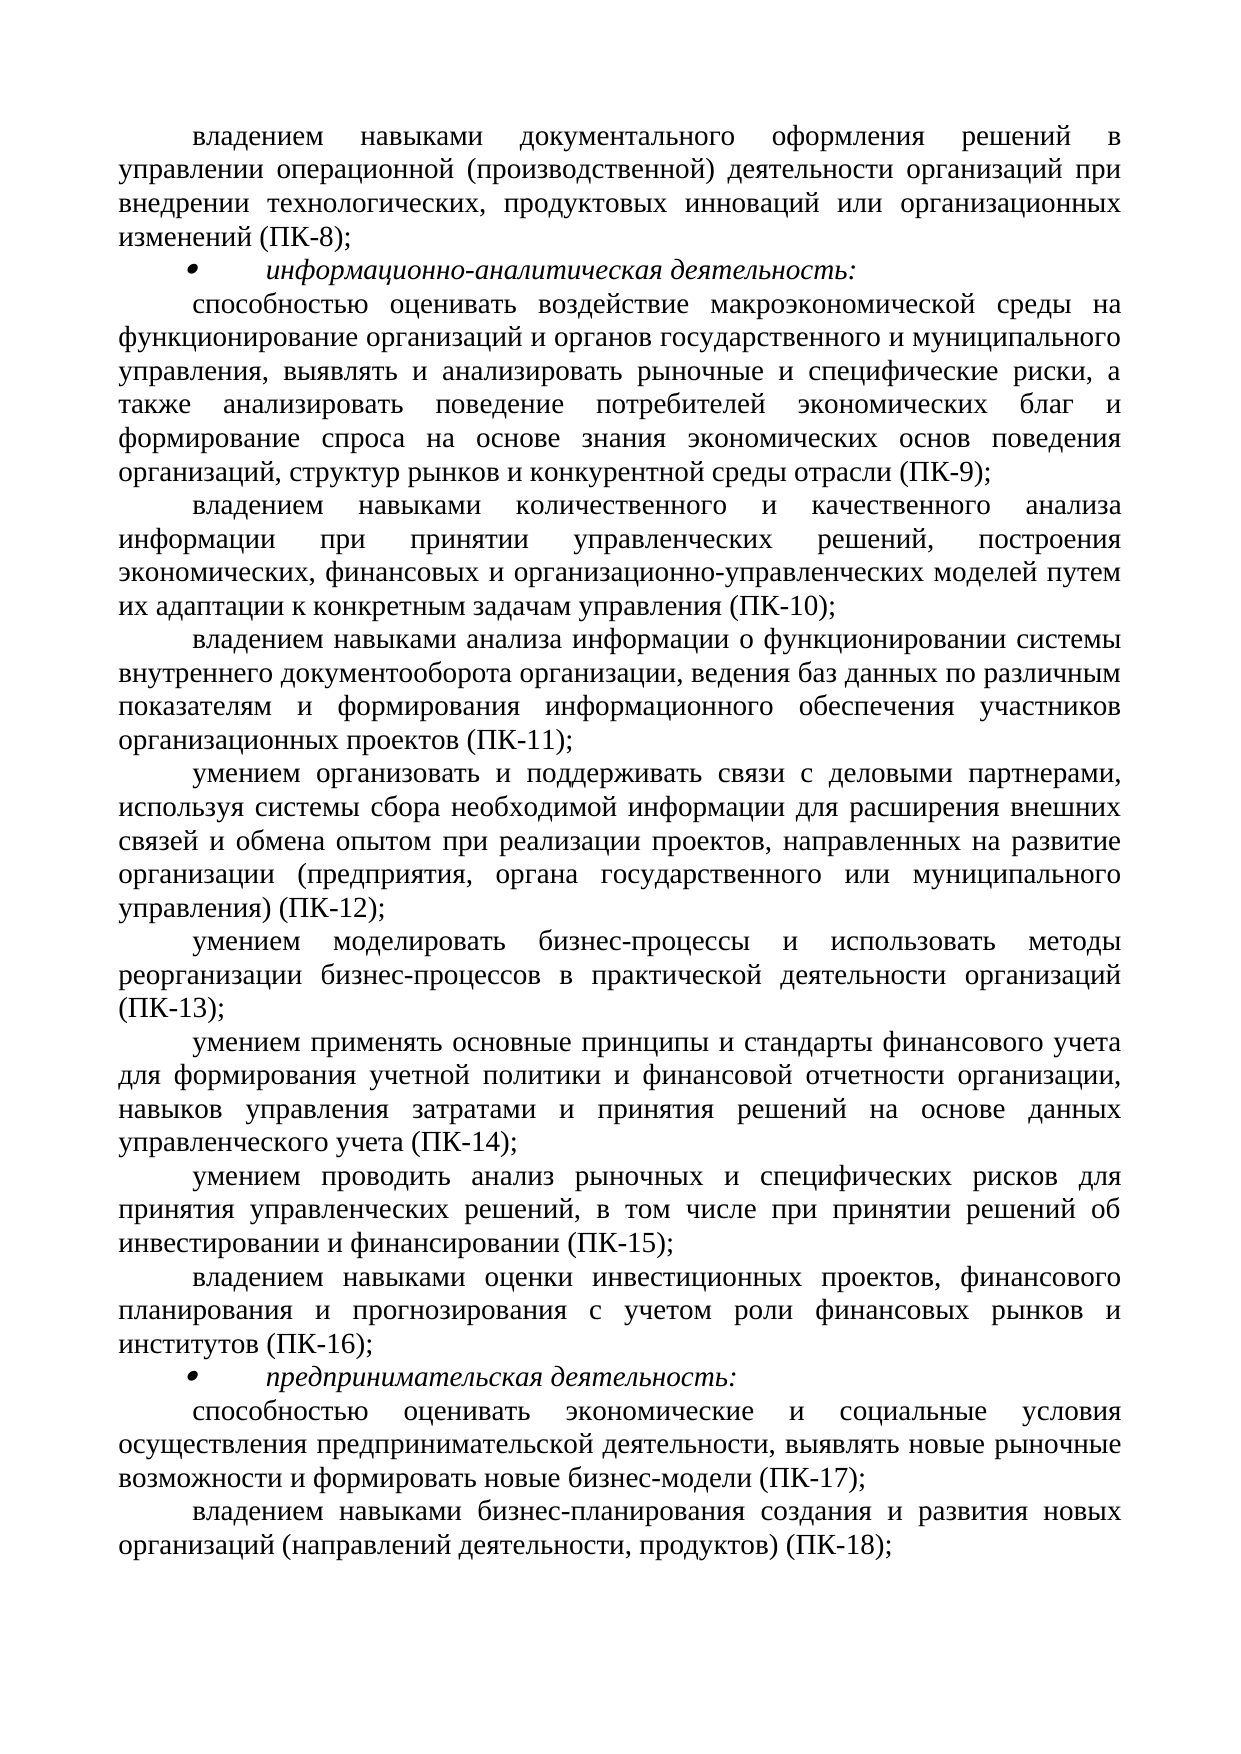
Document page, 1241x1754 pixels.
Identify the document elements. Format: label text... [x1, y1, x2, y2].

text владением навыками анализа информации о функционировании системы внутреннего документооборота организации, ведения баз данных по различным показателям и формирования информационного обеспечения участников организационных проектов (ПК-11); [118, 621, 1122, 756]
text способностью оценивать воздействие макроэкономической среды на функционирование организаций и органов государственного и муниципального управления, выявлять и анализировать рыночные и специфические риски, а также анализировать поведение потребителей экономических благ и формирование спроса на основе знания экономических основ поведения организаций, структур рынков и конкурентной среды отрасли (ПК-9); [118, 286, 1122, 487]
text владением навыками документального оформления решений в управлении операционной (производственной) деятельности организаций при внедрении технологических, продуктовых инноваций или организационных изменений (ПК-8); [118, 118, 1122, 252]
text умением применять основные принципы и стандарты финансового учета для формирования учетной политики и финансовой отчетности организации, навыков управления затратами и принятия решений на основе данных управленческого учета (ПК-14); [118, 1024, 1122, 1158]
text способностью оценивать экономические и социальные условия осуществления предпринимательской деятельности, выявлять новые рыночные возможности и формировать новые бизнес-модели (ПК-17); [118, 1393, 1122, 1493]
text владением навыками оценки инвестиционных проектов, финансового планирования и прогнозирования с учетом роли финансовых рынков и институтов (ПК-16); [118, 1259, 1122, 1359]
text владением навыками бизнес-планирования создания и развития новых организаций (направлений деятельности, продуктов) (ПК-18); [118, 1493, 1122, 1561]
list предпринимательская деятельность: [118, 1359, 1122, 1393]
text умением организовать и поддерживать связи с деловыми партнерами, используя системы сбора необходимой информации для расширения внешних связей и обмена опытом при реализации проектов, направленных на развитие организации (предприятия, органа государственного или муниципального управления) (ПК-12); [118, 756, 1122, 923]
text умением моделировать бизнес-процессы и использовать методы реорганизации бизнес-процессов в практической деятельности организаций (ПК-13); [118, 923, 1122, 1024]
list информационно-аналитическая деятельность: [118, 252, 1122, 286]
text умением проводить анализ рыночных и специфических рисков для принятия управленческих решений, в том числе при принятии решений об инвестировании и финансировании (ПК-15); [118, 1158, 1122, 1259]
text владением навыками количественного и качественного анализа информации при принятии управленческих решений, построения экономических, финансовых и организационно-управленческих моделей путем их адаптации к конкретным задачам управления (ПК-10); [118, 487, 1122, 621]
